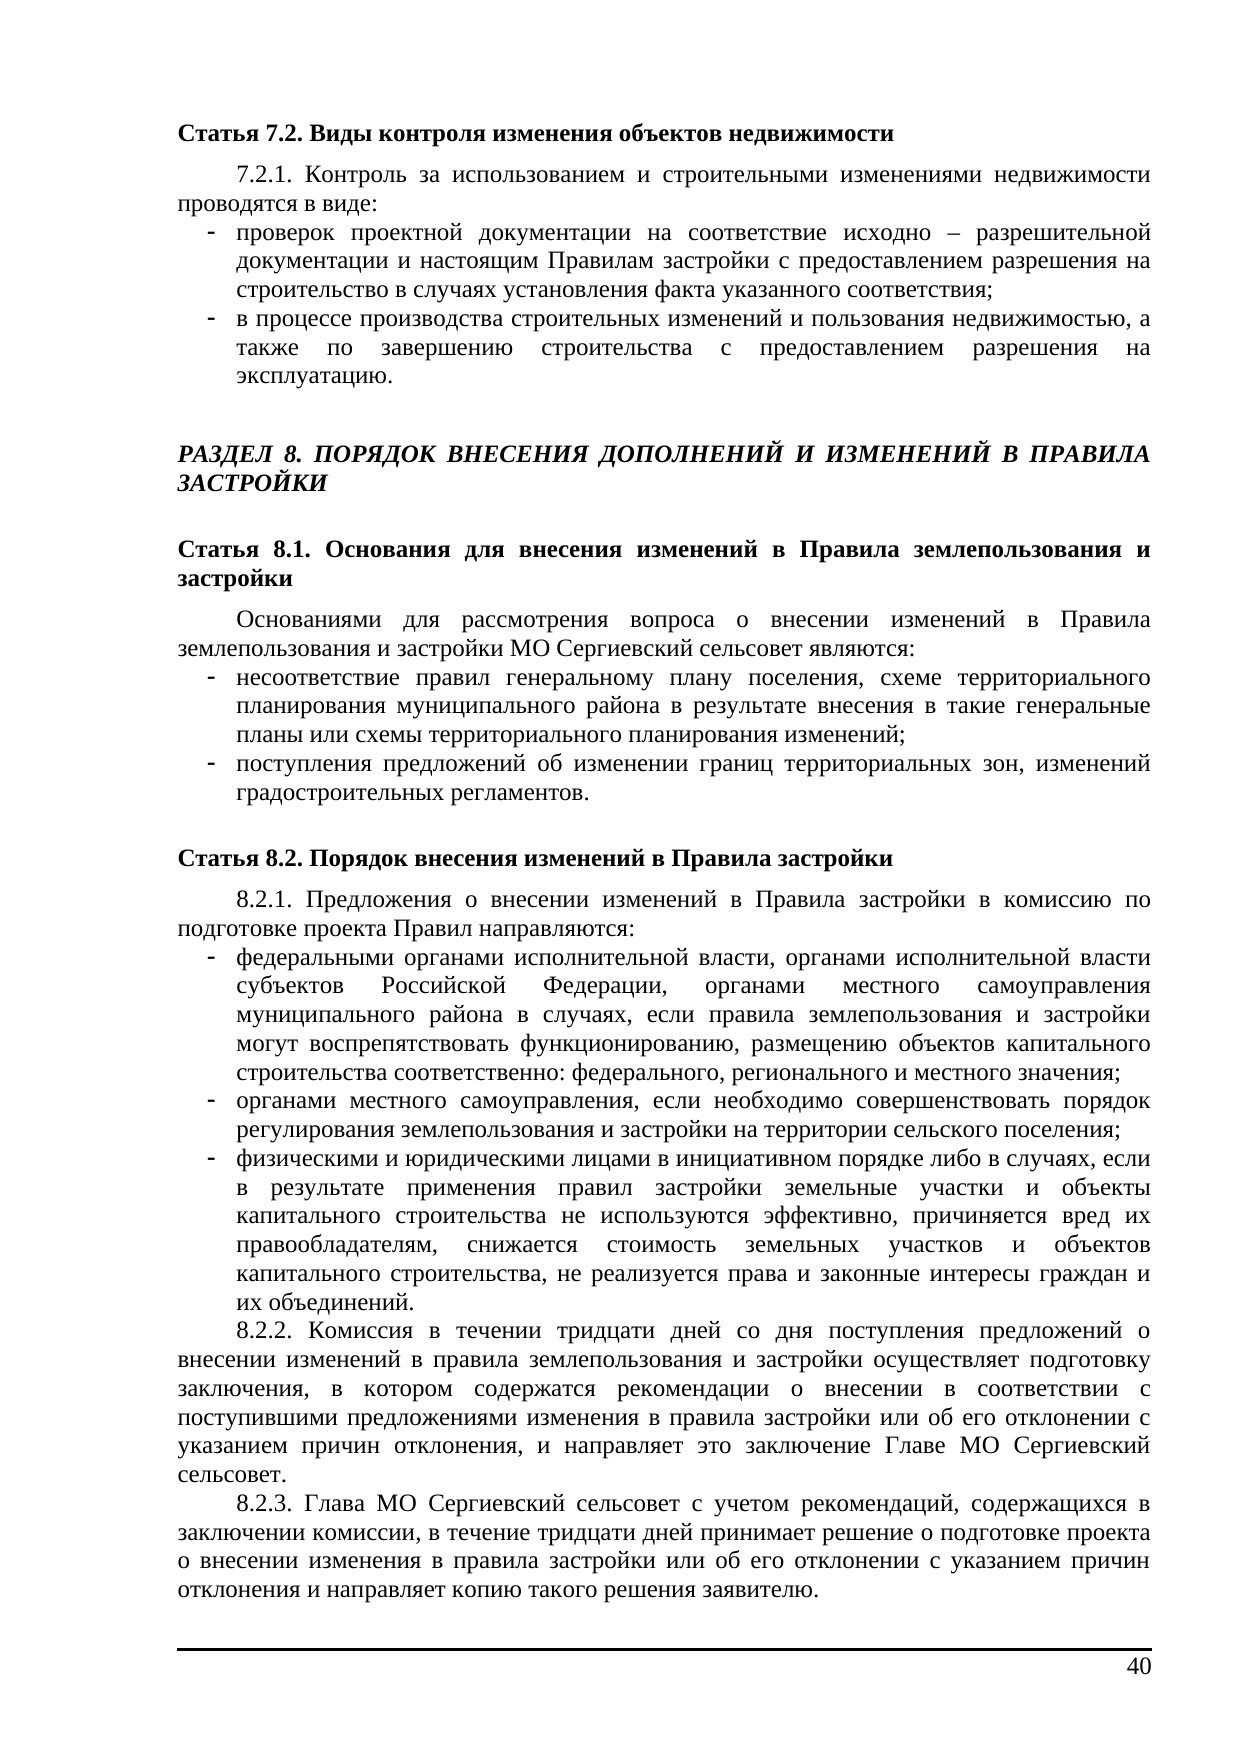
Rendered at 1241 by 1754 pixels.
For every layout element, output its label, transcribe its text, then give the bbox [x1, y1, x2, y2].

list органами местного самоуправления, если необходимо совершенствовать порядок регулирования землепользования и застройки на территории сельского поселения; [207, 1086, 1152, 1143]
list федеральными органами исполнительной власти, органами исполнительной власти субъектов Российской Федерации, органами местного самоуправления муниципального района в случаях, если правила землепользования и застройки могут воспрепятствовать функционированию, размещению объектов капитального строительства соответственно: федерального, регионального и местного значения; [207, 942, 1152, 1086]
subtitle Статья 8.2. Порядок внесения изменений в Правила застройки [177, 843, 1152, 872]
list в процессе производства строительных изменений и пользования недвижимостью, а также по завершению строительства с предоставлением разрешения на эксплуатацию. [207, 303, 1152, 389]
text Основаниями для рассмотрения вопроса о внесении изменений в Правила землепользования и застройки МО Сергиевский сельсовет являются: [177, 604, 1152, 662]
list поступления предложений об изменении границ территориальных зон, изменений градостроительных регламентов. [207, 748, 1152, 806]
text 8.2.2. Комиссия в течении тридцати дней со дня поступления предложений о внесении изменений в правила землепользования и застройки осуществляет подготовку заключения, в котором содержатся рекомендации о внесении в соответствии с поступившими предложениями изменения в правила застройки или об его отклонении с указанием причин отклонения, и направляет это заключение Главе МО Сергиевский сельсовет. [177, 1316, 1152, 1488]
text 8.2.1. Предложения о внесении изменений в Правила застройки в комиссию по подготовке проекта Правил направляются: [177, 884, 1152, 942]
subtitle РАЗДЕЛ 8. ПОРЯДОК ВНЕСЕНИЯ ДОПОЛНЕНИЙ И ИЗМЕНЕНИЙ В ПРАВИЛА ЗАСТРОЙКИ [177, 439, 1152, 497]
list несоответствие правил генеральному плану поселения, схеме территориального планирования муниципального района в результате внесения в такие генеральные планы или схемы территориального планирования изменений; [207, 662, 1152, 748]
subtitle Статья 8.1. Основания для внесения изменений в Правила землепользования и застройки [177, 534, 1152, 592]
list физическими и юридическими лицами в инициативном порядке либо в случаях, если в результате применения правил застройки земельные участки и объекты капитального строительства не используются эффективно, причиняется вред их правообладателям, снижается стоимость земельных участков и объектов капитального строительства, не реализуется права и законные интересы граждан и их объединений. [207, 1143, 1152, 1316]
text 8.2.3. Глава МО Сергиевский сельсовет с учетом рекомендаций, содержащихся в заключении комиссии, в течение тридцати дней принимает решение о подготовке проекта о внесении изменения в правила застройки или об его отклонении с указанием причин отклонения и направляет копию такого решения заявителю. [177, 1488, 1152, 1603]
subtitle Статья 7.2. Виды контроля изменения объектов недвижимости [177, 118, 1152, 147]
text 7.2.1. Контроль за использованием и строительными изменениями недвижимости проводятся в виде: [177, 159, 1152, 217]
list проверок проектной документации на соответствие исходно – разрешительной документации и настоящим Правилам застройки с предоставлением разрешения на строительство в случаях установления факта указанного соответствия; [207, 217, 1152, 303]
